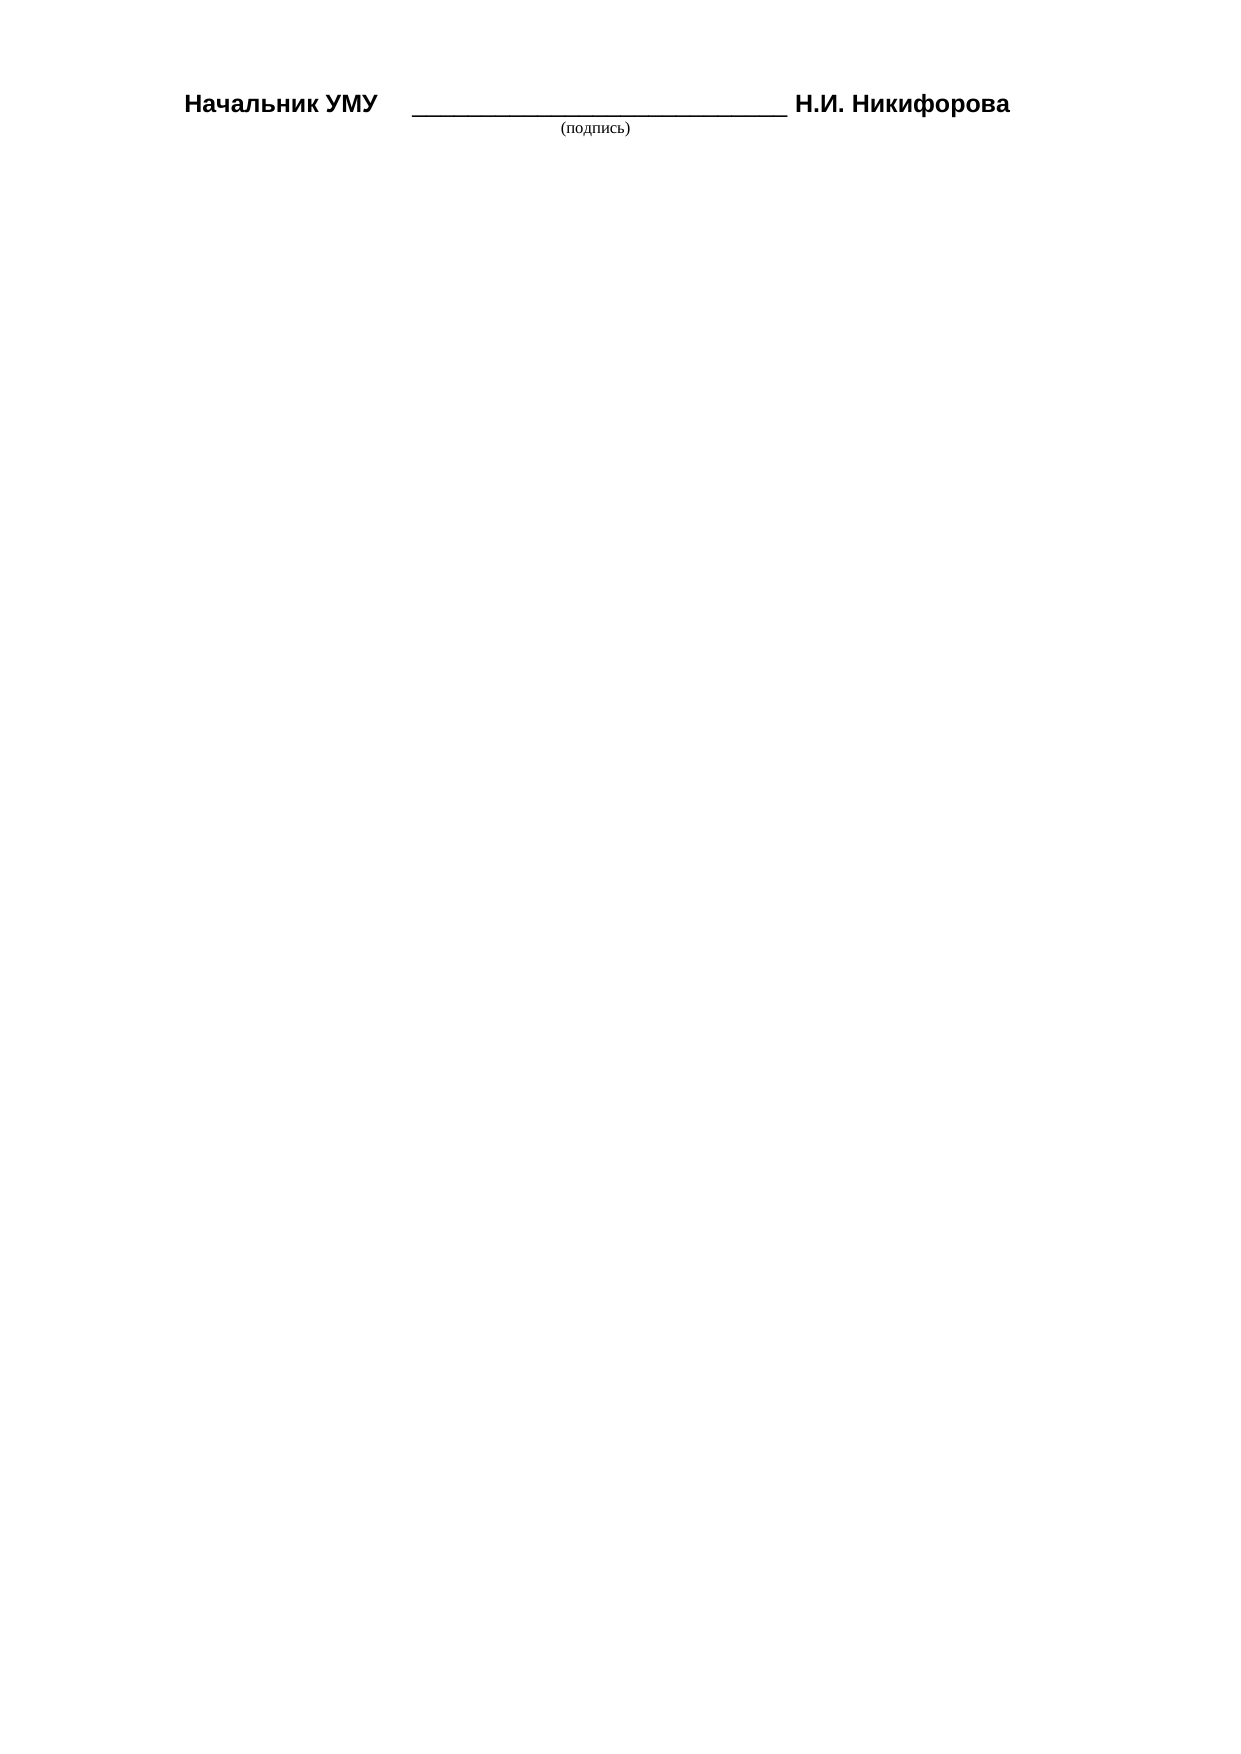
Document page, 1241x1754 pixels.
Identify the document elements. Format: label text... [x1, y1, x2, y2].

subtitle Начальник УМУ ___________________________ Н.И. Никифорова (подпись) [118, 89, 1181, 137]
